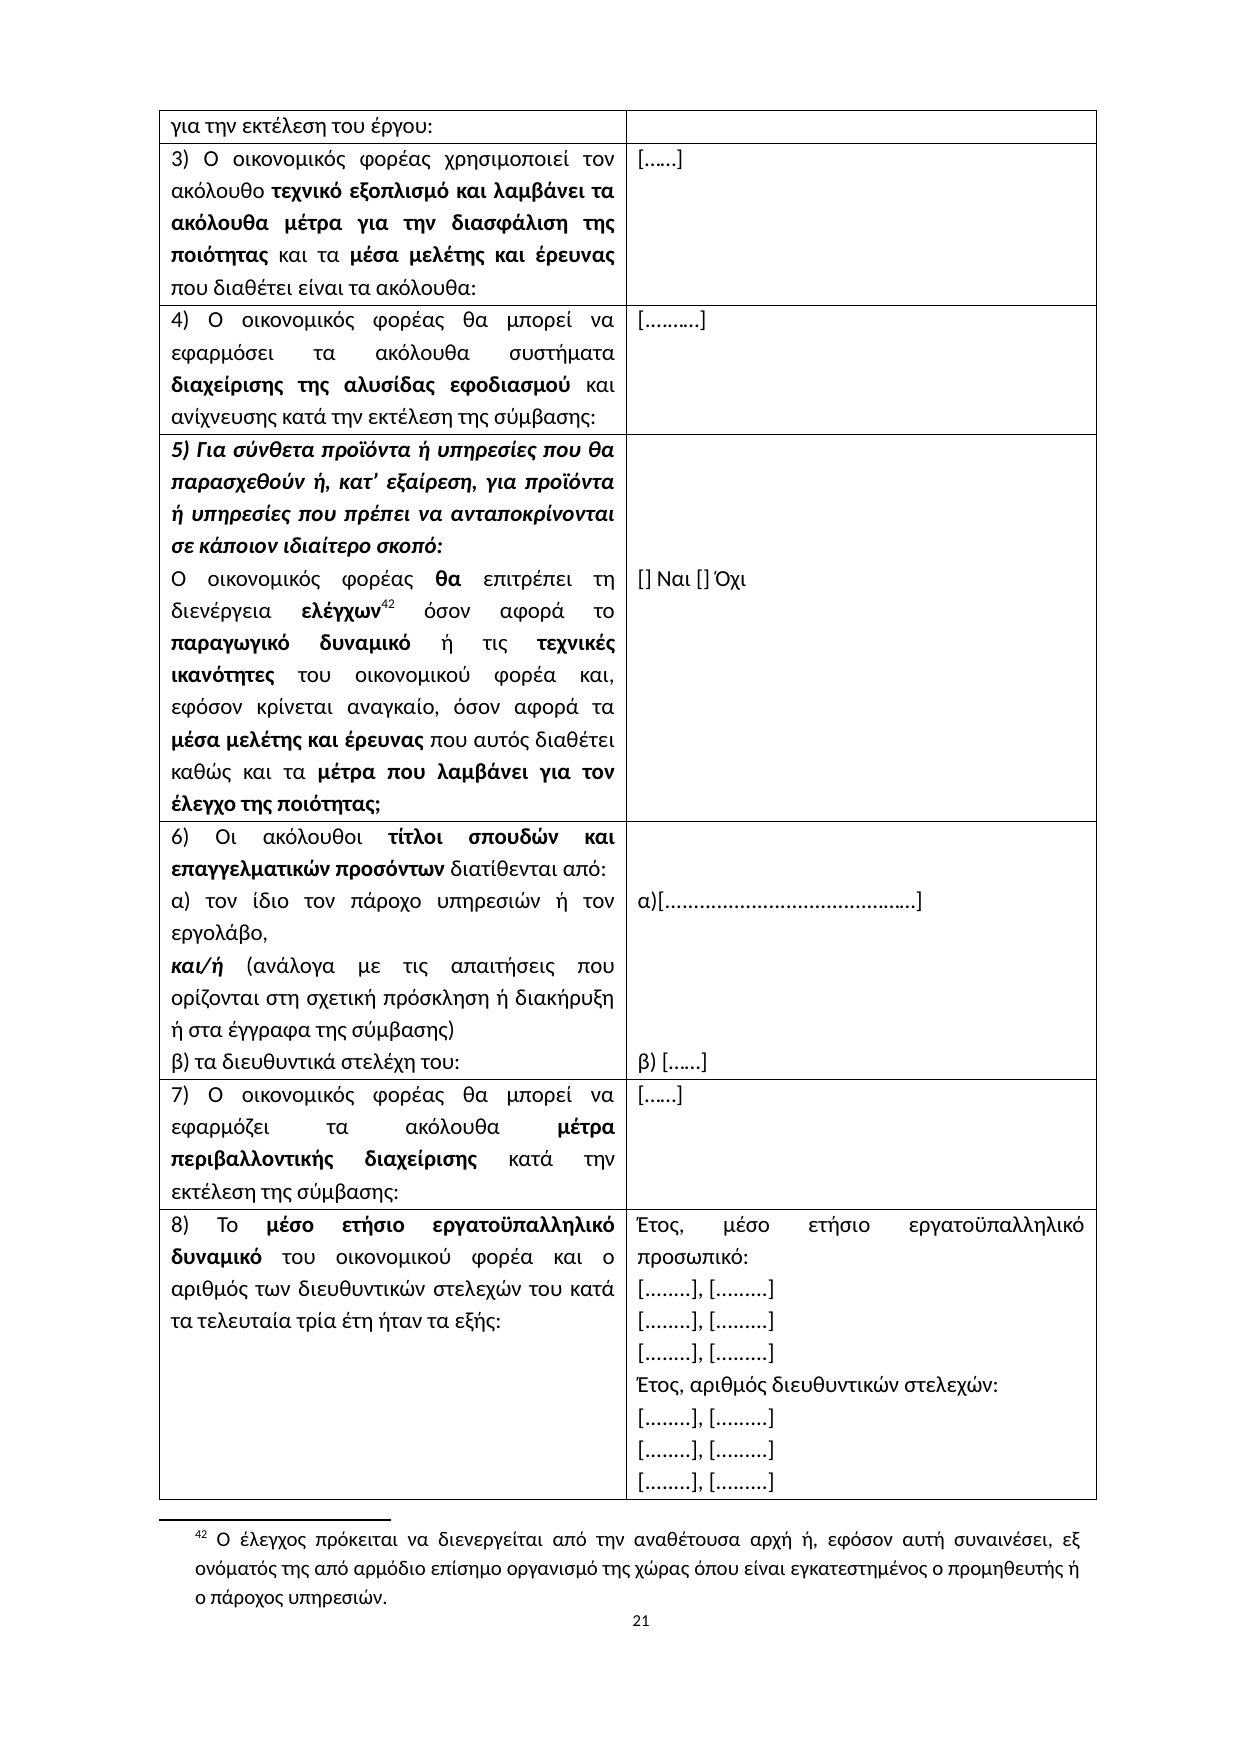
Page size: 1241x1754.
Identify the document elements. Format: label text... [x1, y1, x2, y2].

table_cell 3) Ο οικονομικός φορέας χρησιμοποιεί τον ακόλουθο τεχνικό εξοπλισμό και λαμβάνει τα ακόλουθα μέτρα για την διασφάλιση της ποιότητας και τα μέσα μελέτης και έρευνας που διαθέτει είναι τα ακόλουθα: [160, 144, 626, 304]
table_cell [] Ναι [] Όχι [627, 435, 1096, 821]
table_cell 7) Ο οικονομικός φορέας θα μπορεί να εφαρμόζει τα ακόλουθα μέτρα περιβαλλοντικής διαχείρισης κατά την εκτέλεση της σύμβασης: [160, 1080, 626, 1209]
table_cell [……] [627, 144, 1096, 304]
table_cell 8) Το μέσο ετήσιο εργατοϋπαλληλικό δυναμικό του οικονομικού φορέα και ο αριθμός των διευθυντικών στελεχών του κατά τα τελευταία τρία έτη ήταν τα εξής: [160, 1210, 626, 1499]
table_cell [627, 111, 1096, 143]
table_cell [160, 111, 626, 143]
table_cell 5) Για σύνθετα προϊόντα ή υπηρεσίες που θα παρασχεθούν ή, κατ’ εξαίρεση, για προϊόντα ή υπηρεσίες που πρέπει να ανταποκρίνονται σε κάποιον ιδιαίτερο σκοπό: Ο οικονομικός φορέας θα επιτρέπει τη διενέργεια ελέγχων όσον αφορά το παραγωγικό δυναμικό ή τις τεχνικές ικανότητες του οικονομικού φορέα και, εφόσον κρίνεται αναγκαίο, όσον αφορά τα μέσα μελέτης και έρευνας που αυτός διαθέτει καθώς και τα μέτρα που λαμβάνει για τον έλεγχο της ποιότητας; [160, 435, 626, 821]
table_cell 6) Οι ακόλουθοι τίτλοι σπουδών και επαγγελματικών προσόντων διατίθενται από: α) τον ίδιο τον πάροχο υπηρεσιών ή τον εργολάβο, και/ή (ανάλογα με τις απαιτήσεις που ορίζονται στη σχετική πρόσκληση ή διακήρυξη ή στα έγγραφα της σύμβασης) β) τα διευθυντικά στελέχη του: [160, 822, 626, 1079]
table_cell [……] [627, 1080, 1096, 1209]
table_cell 4) Ο οικονομικός φορέας θα μπορεί να εφαρμόσει τα ακόλουθα συστήματα διαχείρισης της αλυσίδας εφοδιασμού και ανίχνευσης κατά την εκτέλεση της σύμβασης: [160, 306, 626, 434]
table_cell α)[......................................……] β) [……] [627, 822, 1096, 1079]
table_cell Έτος, μέσο ετήσιο εργατοϋπαλληλικό προσωπικό: [........], [.........] [........], [.........] [........], [.........] Έτος, αριθμός διευθυντικών στελεχών: [........], [.........] [........], [.........] [........], [.........] [627, 1210, 1096, 1499]
table_cell [....……] [627, 306, 1096, 434]
